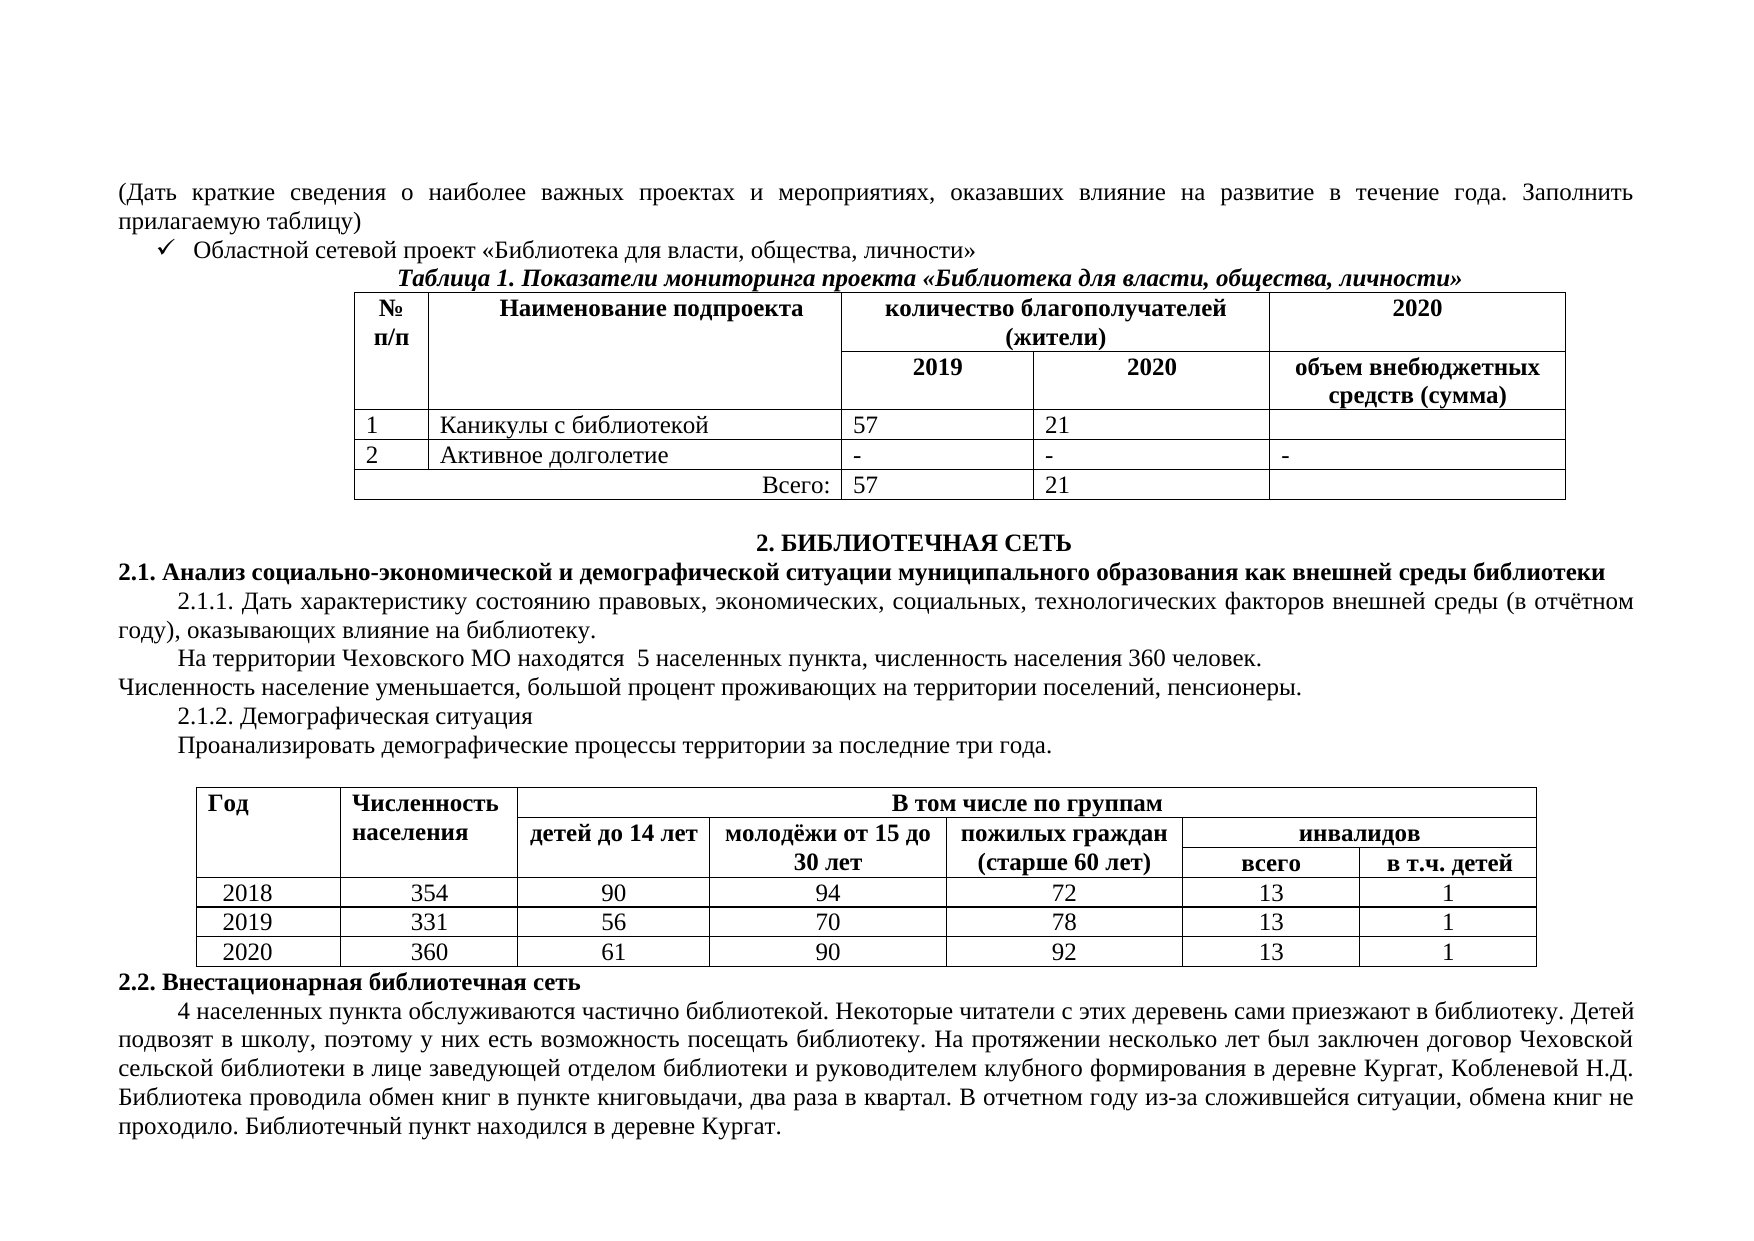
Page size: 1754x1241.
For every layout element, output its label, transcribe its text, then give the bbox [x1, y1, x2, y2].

table_cell 57 [842, 410, 1033, 439]
table_cell детей до 14 лет [518, 818, 709, 877]
table_header № п/п [355, 293, 428, 409]
table_cell 57 [842, 470, 1033, 499]
text На территории Чеховского МО находятся 5 населенных пункта, численность населения 360 человек. [118, 643, 1636, 672]
table_cell 1 [1360, 878, 1536, 906]
list Областной сетевой проект «Библиотека для власти, общества, личности» [156, 235, 1636, 263]
table_cell 360 [341, 937, 517, 966]
table_cell 92 [947, 937, 1182, 966]
table_cell 2 [355, 440, 428, 469]
text 2.1.1. Дать характеристику состоянию правовых, экономических, социальных, технологических факторов внешней среды (в отчётном году), оказывающих влияние на библиотеку. [118, 586, 1636, 643]
text Проанализировать демографические процессы территории за последние три года. [118, 730, 1636, 758]
table_cell объем внебюджетных средств (сумма) [1270, 352, 1565, 409]
table_cell 1 [1360, 908, 1536, 936]
table_header Год [197, 788, 340, 877]
table_cell 1 [355, 410, 428, 439]
table_cell 72 [947, 878, 1182, 906]
table_cell 61 [518, 937, 709, 966]
table_cell 2020 [1034, 352, 1269, 409]
table_cell 331 [341, 908, 517, 936]
table_cell Активное долголетие [429, 440, 841, 469]
table_cell 354 [341, 878, 517, 906]
text 2.1. Анализ социально-экономической и демографической ситуации муниципального образования как внешней среды библиотеки [118, 557, 1636, 586]
table_cell - [1034, 440, 1269, 469]
text Таблица 1. Показатели мониторинга проекта «Библиотека для власти, общества, личности» [224, 263, 1636, 292]
table_cell 1 [1360, 937, 1536, 966]
text 2.1.2. Демографическая ситуация [118, 701, 1636, 730]
table_cell 56 [518, 908, 709, 936]
text 2. БИБЛИОТЕЧНАЯ СЕТЬ [118, 528, 1636, 557]
table_header 2020 [1270, 293, 1565, 351]
table_cell 90 [518, 878, 709, 906]
table_cell [1270, 470, 1565, 499]
text 4 населенных пункта обслуживаются частично библиотекой. Некоторые читатели с этих деревень сами приезжают в библиотеку. Детей подвозят в школу, поэтому у них есть возможность посещать библиотеку. На протяжении несколько лет был заключен договор Чеховской сельской библиотеки в лице заведующей отделом библиотеки и руководителем клубного формирования в деревне Кургат, Кобленевой Н.Д. Библиотека проводила обмен книг в пункте книговыдачи, два раза в квартал. В отчетном году из-за сложившейся ситуации, обмена книг не проходило. Библиотечный пункт находился в деревне Кургат. [118, 996, 1636, 1139]
table_header Наименование подпроекта [429, 293, 841, 409]
table_cell 78 [947, 908, 1182, 936]
table_cell 13 [1183, 878, 1359, 906]
table_cell - [1270, 440, 1565, 469]
table_header В том числе по группам [518, 788, 1536, 817]
table_header Численность населения [341, 788, 517, 877]
table_cell 13 [1183, 908, 1359, 936]
table_cell - [842, 440, 1033, 469]
table_cell 94 [710, 878, 946, 906]
table_cell 2019 [842, 352, 1033, 409]
text Численность население уменьшается, большой процент проживающих на территории поселений, пенсионеры. [118, 672, 1636, 701]
table_cell молодёжи от 15 до 30 лет [710, 818, 946, 877]
text (Дать краткие сведения о наиболее важных проектах и мероприятиях, оказавших влияние на развитие в течение года. Заполнить прилагаемую таблицу) [118, 177, 1636, 235]
table_cell Каникулы с библиотекой [429, 410, 841, 439]
table_header количество благополучателей (жители) [842, 293, 1269, 351]
table_cell 21 [1034, 470, 1269, 499]
table_cell 21 [1034, 410, 1269, 439]
table_cell 70 [710, 908, 946, 936]
table_cell [1270, 410, 1565, 439]
table_cell 13 [1183, 937, 1359, 966]
table_cell инвалидов [1183, 818, 1536, 847]
table_cell Всего: [355, 470, 841, 499]
text 2.2. Внестационарная библиотечная сеть [118, 967, 1636, 996]
table_cell 90 [710, 937, 946, 966]
table_cell пожилых граждан (старше 60 лет) [947, 818, 1182, 877]
